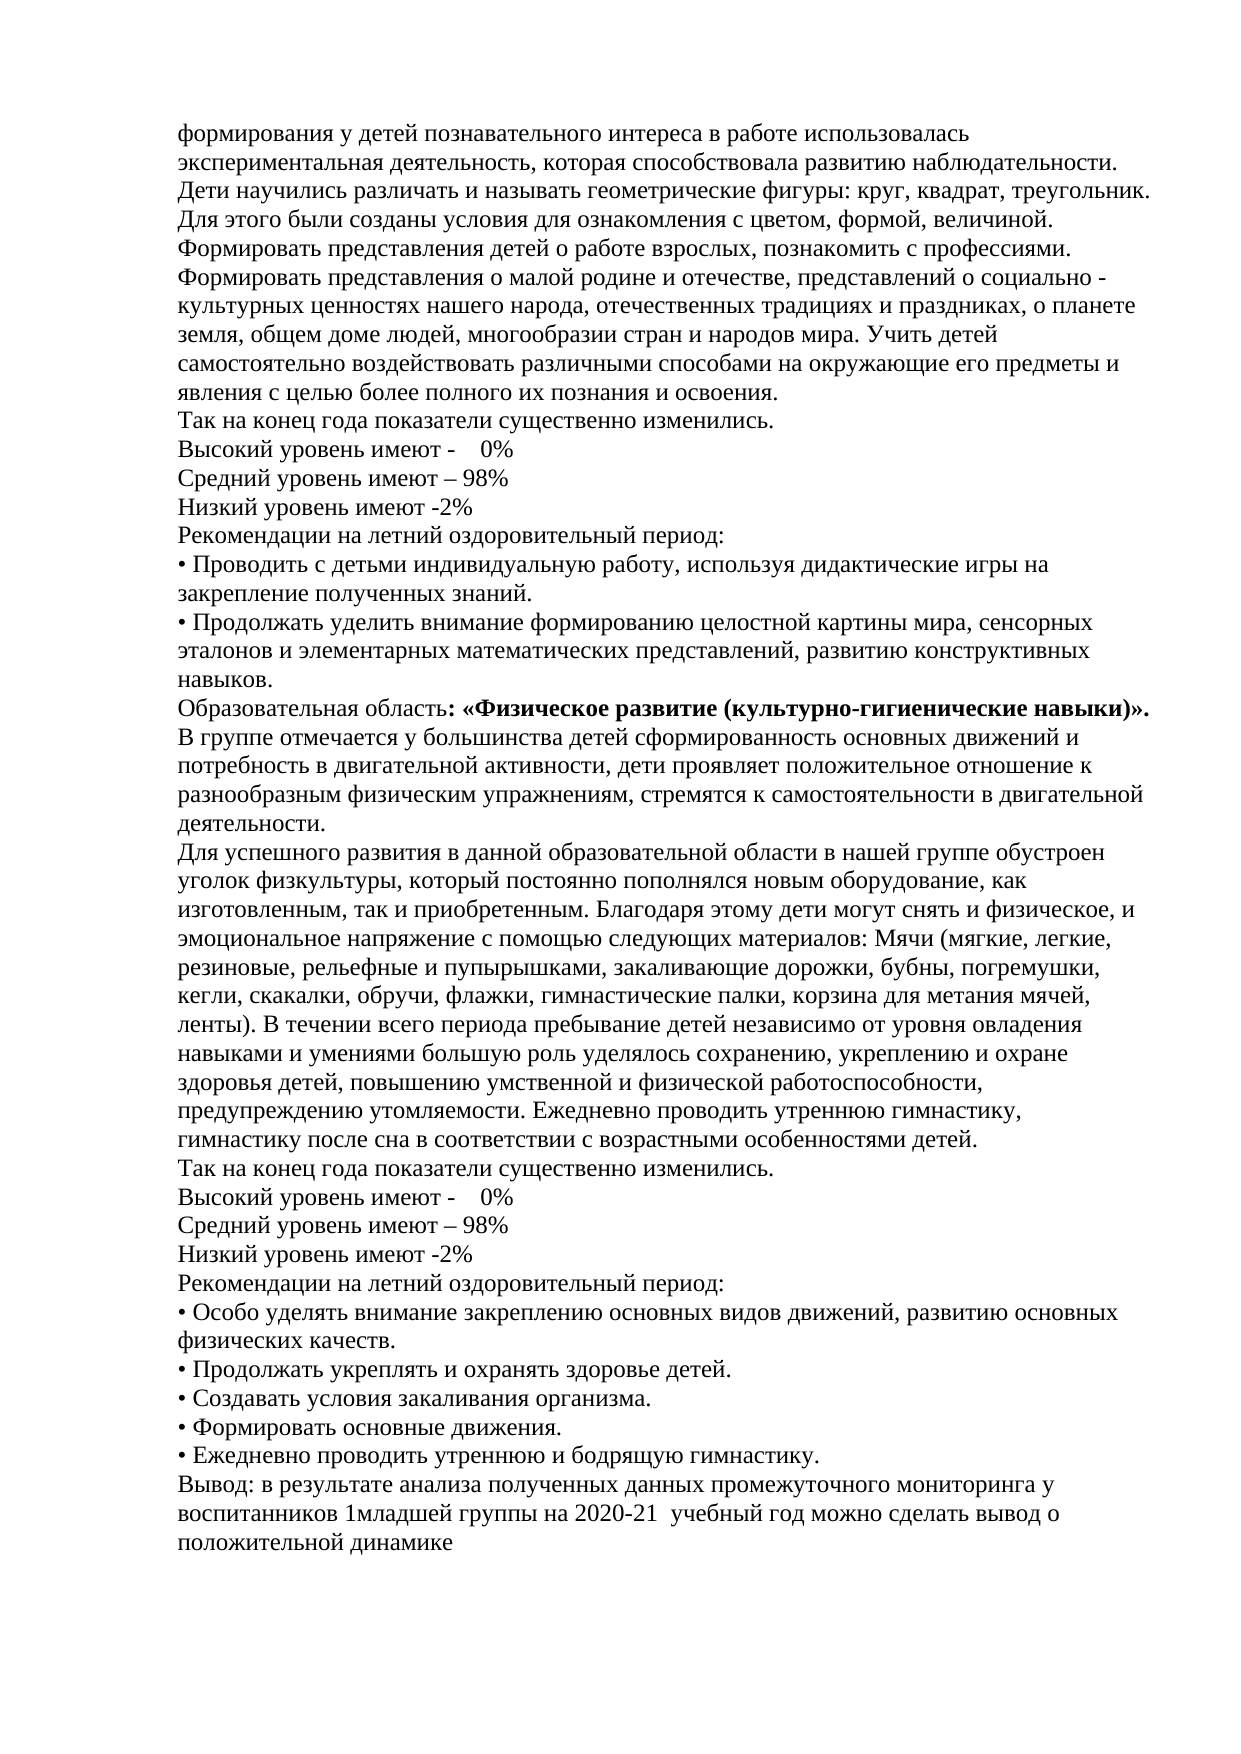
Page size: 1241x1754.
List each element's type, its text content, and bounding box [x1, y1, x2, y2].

text Высокий уровень имеют - 0% [177, 1182, 1152, 1211]
text Для успешного развития в данной образовательной области в нашей группе обустроен уголок физкультуры, который постоянно пополнялся новым оборудование, как изготовленным, так и приобретенным. Благодаря этому дети могут снять и физическое, и эмоциональное напряжение с помощью следующих материалов: Мячи (мягкие, легкие, резиновые, рельефные и пупырышками, закаливающие дорожки, бубны, погремушки, кегли, скакалки, обручи, флажки, гимнастические палки, корзина для метания мячей, ленты). В течении всего периода пребывание детей независимо от уровня овладения навыками и умениями большую роль уделялось сохранению, укреплению и охране здоровья детей, повышению умственной и физической работоспособности, предупреждению утомляемости. Ежедневно проводить утреннюю гимнастику, гимнастику после сна в соответствии с возрастными особенностями детей. [177, 837, 1152, 1153]
text Низкий уровень имеют -2% [177, 1239, 1152, 1268]
text Средний уровень имеют – 98% [177, 463, 1152, 492]
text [177, 118, 1152, 176]
text • Продолжать уделить внимание формированию целостной картины мира, сенсорных эталонов и элементарных математических представлений, развитию конструктивных навыков. [177, 607, 1152, 693]
text Средний уровень имеют – 98% [177, 1211, 1152, 1239]
text • Особо уделять внимание закреплению основных видов движений, развитию основных физических качеств. [177, 1297, 1152, 1354]
text Рекомендации на летний оздоровительный период: [177, 521, 1152, 549]
text Дети научились различать и называть геометрические фигуры: круг, квадрат, треугольник. Для этого были созданы условия для ознакомления с цветом, формой, величиной. [177, 176, 1152, 233]
text • Проводить с детьми индивидуальную работу, используя дидактические игры на закрепление полученных знаний. [177, 549, 1152, 607]
text Высокий уровень имеют - 0% [177, 434, 1152, 463]
text Формировать представления детей о работе взрослых, познакомить с профессиями. Формировать представления о малой родине и отечестве, представлений о социально - культурных ценностях нашего народа, отечественных традициях и праздниках, о планете земля, общем доме людей, многообразии стран и народов мира. Учить детей самостоятельно воздействовать различными способами на окружающие его предметы и явления с целью более полного их познания и освоения. [177, 233, 1152, 406]
text Так на конец года показатели существенно изменились. [177, 1153, 1152, 1182]
text • Продолжать укреплять и охранять здоровье детей. [177, 1354, 1152, 1383]
text • Создавать условия закаливания организма. [177, 1383, 1152, 1412]
text • Формировать основные движения. [177, 1412, 1152, 1441]
text Низкий уровень имеют -2% [177, 492, 1152, 521]
text Вывод: в результате анализа полученных данных промежуточного мониторинга у воспитанников 1младшей группы на 2020-21 учебный год можно сделать вывод о положительной динамике [177, 1469, 1152, 1556]
text • Ежедневно проводить утреннюю и бодрящую гимнастику. [177, 1441, 1152, 1469]
text Рекомендации на летний оздоровительный период: [177, 1268, 1152, 1297]
text В группе отмечается у большинства детей сформированность основных движений и потребность в двигательной активности, дети проявляет положительное отношение к разнообразным физическим упражнениям, стремятся к самостоятельности в двигательной деятельности. [177, 722, 1152, 837]
text Так на конец года показатели существенно изменились. [177, 406, 1152, 434]
text Образовательная область: «Физическое развитие (культурно-гигиенические навыки)». [177, 693, 1152, 722]
